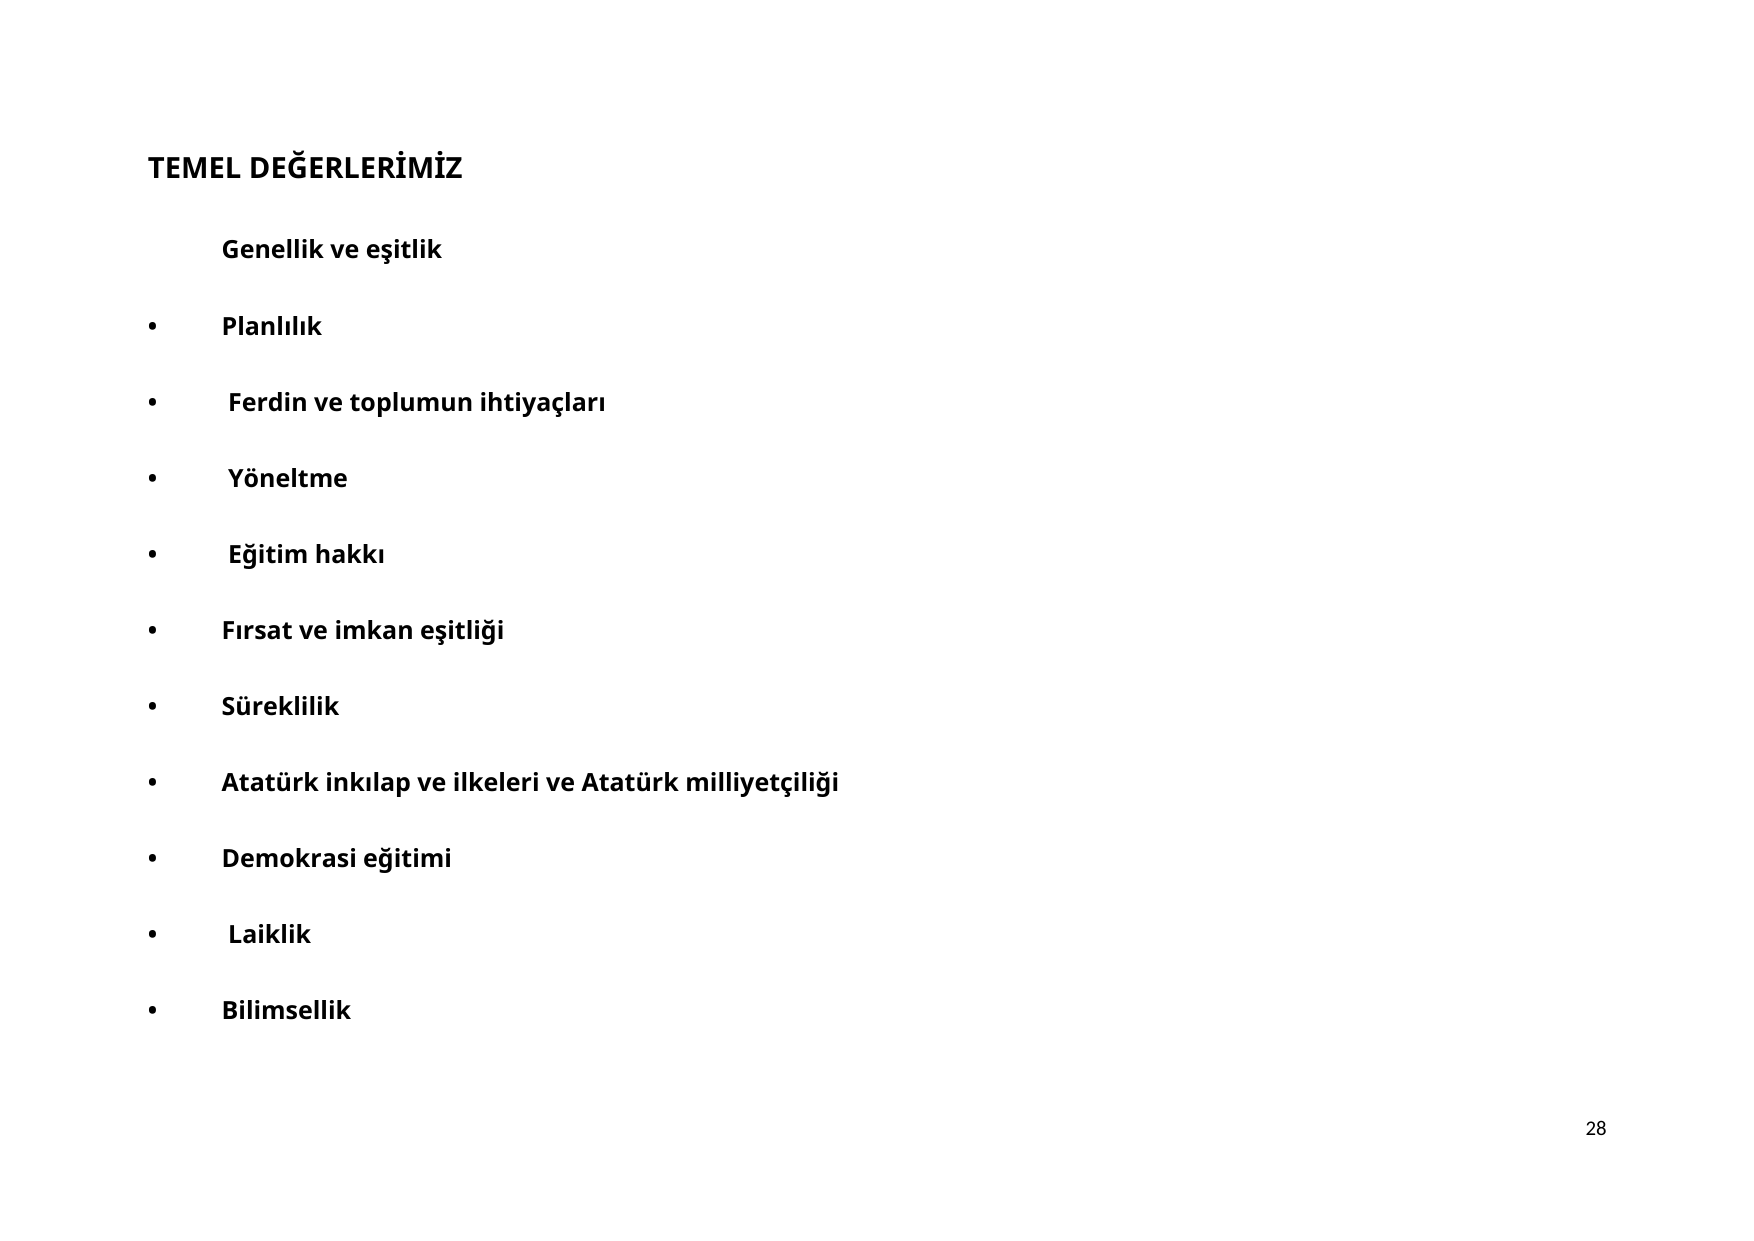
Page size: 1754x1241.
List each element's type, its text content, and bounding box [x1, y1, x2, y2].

subtitle • Bilimsellik [148, 992, 1606, 1027]
subtitle • Yöneltme [148, 460, 1606, 494]
subtitle • Laiklik [148, 916, 1606, 951]
subtitle • Planlılık [148, 308, 1606, 342]
subtitle • Demokrasi eğitimi [148, 840, 1606, 874]
subtitle • Eğitim hakkı [148, 536, 1606, 570]
subtitle • Fırsat ve imkan eşitliği [148, 612, 1606, 646]
subtitle • Ferdin ve toplumun ihtiyaçları [148, 384, 1606, 418]
subtitle TEMEL DEĞERLERİMİZ [148, 148, 1606, 187]
subtitle Genellik ve eşitlik [148, 232, 1606, 266]
subtitle • Atatürk inkılap ve ilkeleri ve Atatürk milliyetçiliği [148, 764, 1606, 798]
subtitle • Süreklilik [148, 688, 1606, 722]
